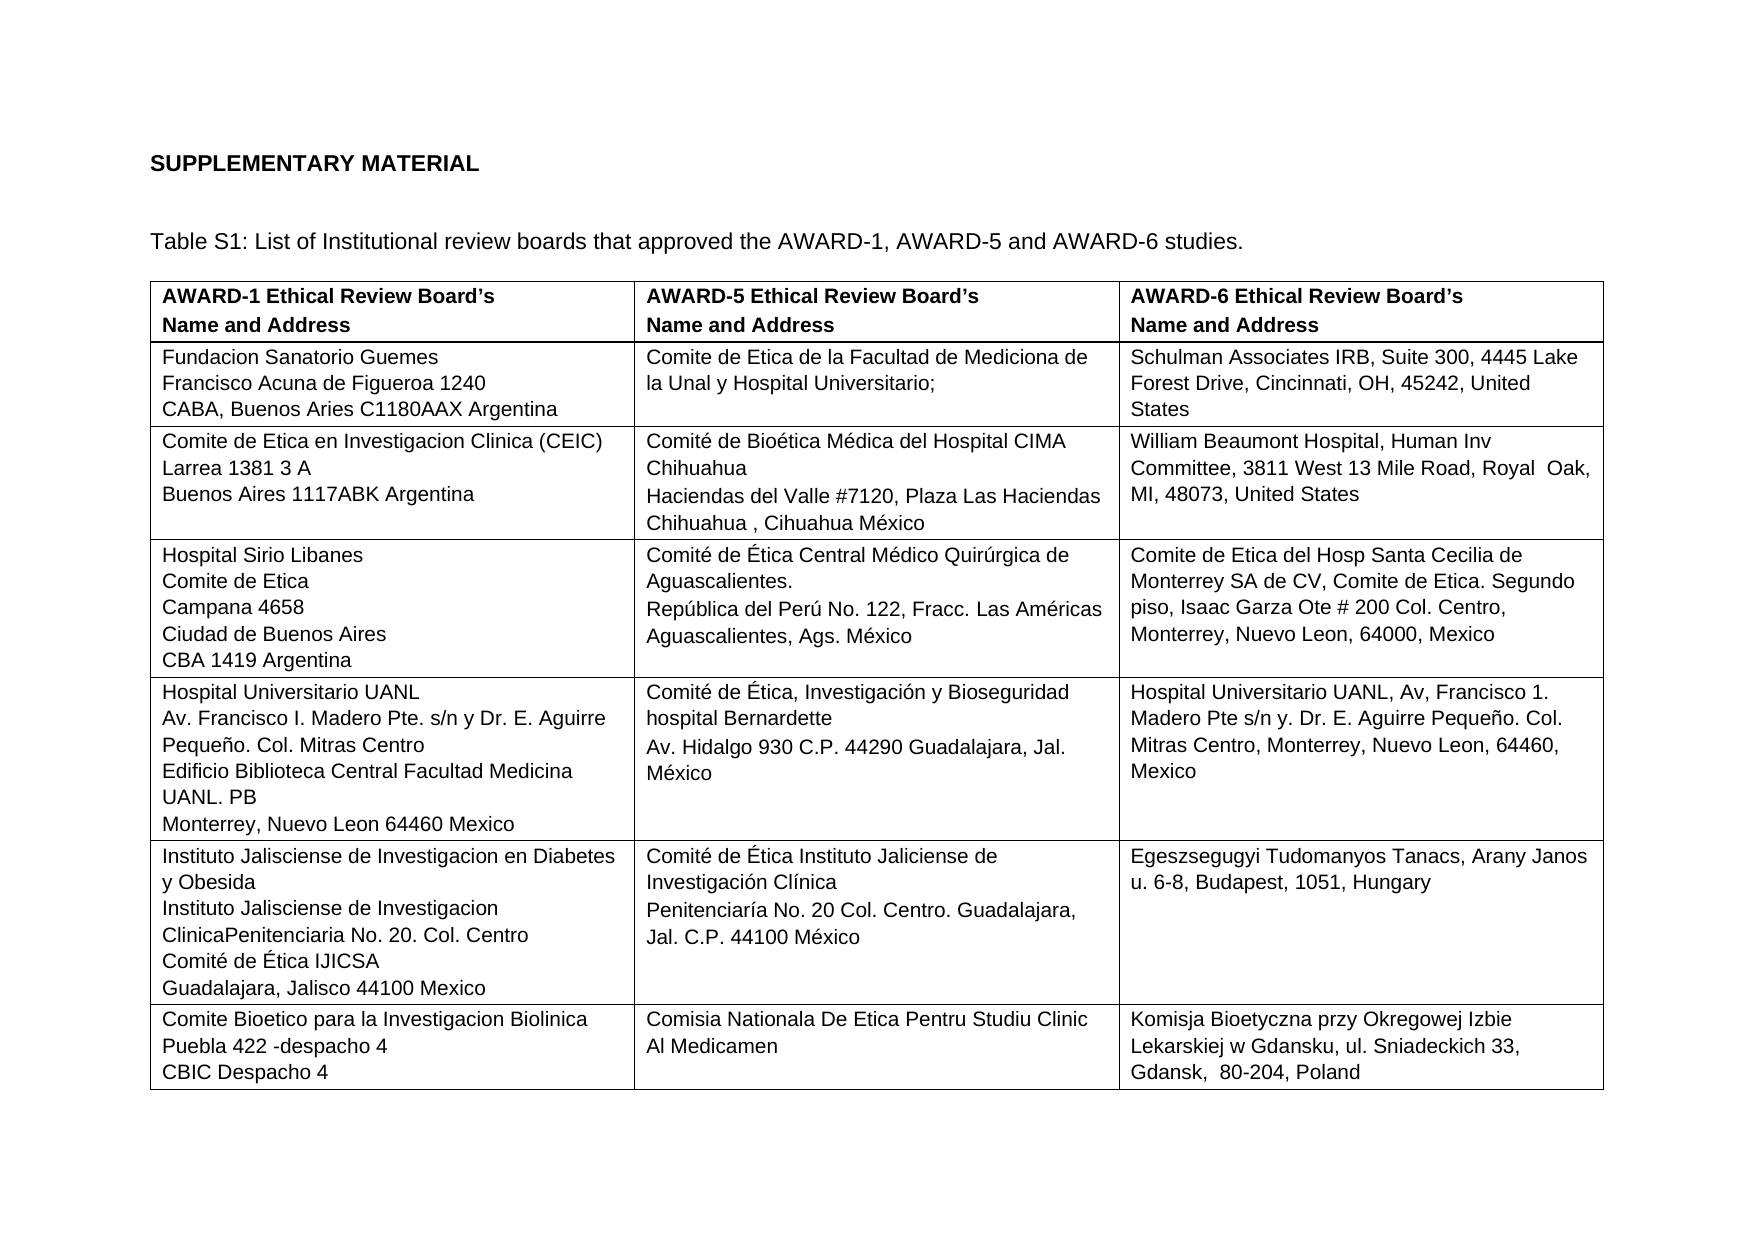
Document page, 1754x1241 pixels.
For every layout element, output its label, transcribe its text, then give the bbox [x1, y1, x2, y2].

table_cell Comite de Etica en Investigacion Clinica (CEIC) Larrea 1381 3 A Buenos Aires 1117ABK Argentina [151, 427, 634, 539]
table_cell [151, 1005, 634, 1089]
table_cell Hospital Universitario UANL, Av, Francisco 1. Madero Pte s/n y. Dr. E. Aguirre Pequeño. Col. Mitras Centro, Monterrey, Nuevo Leon, 64460, Mexico [1120, 678, 1603, 840]
text SUPPLEMENTARY MATERIAL [150, 150, 1604, 176]
table_cell Schulman Associates IRB, Suite 300, 4445 Lake Forest Drive, Cincinnati, OH, 45242, United States [1120, 343, 1603, 426]
table_cell Comité de Ética Central Médico Quirúrgica de Aguascalientes. República del Perú No. 122, Fracc. Las Américas Aguascalientes, Ags. México [635, 540, 1119, 677]
table_header AWARD-1 Ethical Review Board’s Name and Address [151, 282, 634, 341]
text Table S1: List of Institutional review boards that approved the AWARD-1, AWARD-5 and AWARD-6 studies. [150, 228, 1604, 255]
table_cell Comite de Etica de la Facultad de Mediciona de la Unal y Hospital Universitario; [635, 343, 1119, 426]
table_cell Hospital Sirio Libanes Comite de Etica Campana 4658 Ciudad de Buenos Aires CBA 1419 Argentina [151, 540, 634, 677]
table_cell Comité de Ética Instituto Jaliciense de Investigación Clínica Penitenciaría No. 20 Col. Centro. Guadalajara, Jal. C.P. 44100 México [635, 841, 1119, 1004]
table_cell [1120, 1005, 1603, 1089]
table_cell Fundacion Sanatorio Guemes Francisco Acuna de Figueroa 1240 CABA, Buenos Aries C1180AAX Argentina [151, 343, 634, 426]
table_cell Comite de Etica del Hosp Santa Cecilia de Monterrey SA de CV, Comite de Etica. Segundo piso, Isaac Garza Ote # 200 Col. Centro, Monterrey, Nuevo Leon, 64000, Mexico [1120, 540, 1603, 677]
table_cell Comité de Ética, Investigación y Bioseguridad hospital Bernardette Av. Hidalgo 930 C.P. 44290 Guadalajara, Jal. México [635, 678, 1119, 840]
table_cell Comité de Bioética Médica del Hospital CIMA Chihuahua Haciendas del Valle #7120, Plaza Las Haciendas Chihuahua , Cihuahua México [635, 427, 1119, 539]
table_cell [635, 1005, 1119, 1089]
table_cell Egeszsegugyi Tudomanyos Tanacs, Arany Janos u. 6-8, Budapest, 1051, Hungary [1120, 841, 1603, 1004]
table_header AWARD-5 Ethical Review Board’s Name and Address [635, 282, 1119, 341]
table_cell Hospital Universitario UANL Av. Francisco I. Madero Pte. s/n y Dr. E. Aguirre Pequeño. Col. Mitras Centro Edificio Biblioteca Central Facultad Medicina UANL. PB Monterrey, Nuevo Leon 64460 Mexico [151, 678, 634, 840]
table_header AWARD-6 Ethical Review Board’s Name and Address [1120, 282, 1603, 341]
table_cell Instituto Jalisciense de Investigacion en Diabetes y Obesida Instituto Jalisciense de Investigacion ClinicaPenitenciaria No. 20. Col. Centro Comité de Ética IJICSA Guadalajara, Jalisco 44100 Mexico [151, 841, 634, 1004]
table_cell William Beaumont Hospital, Human Inv Committee, 3811 West 13 Mile Road, Royal Oak, MI, 48073, United States [1120, 427, 1603, 539]
